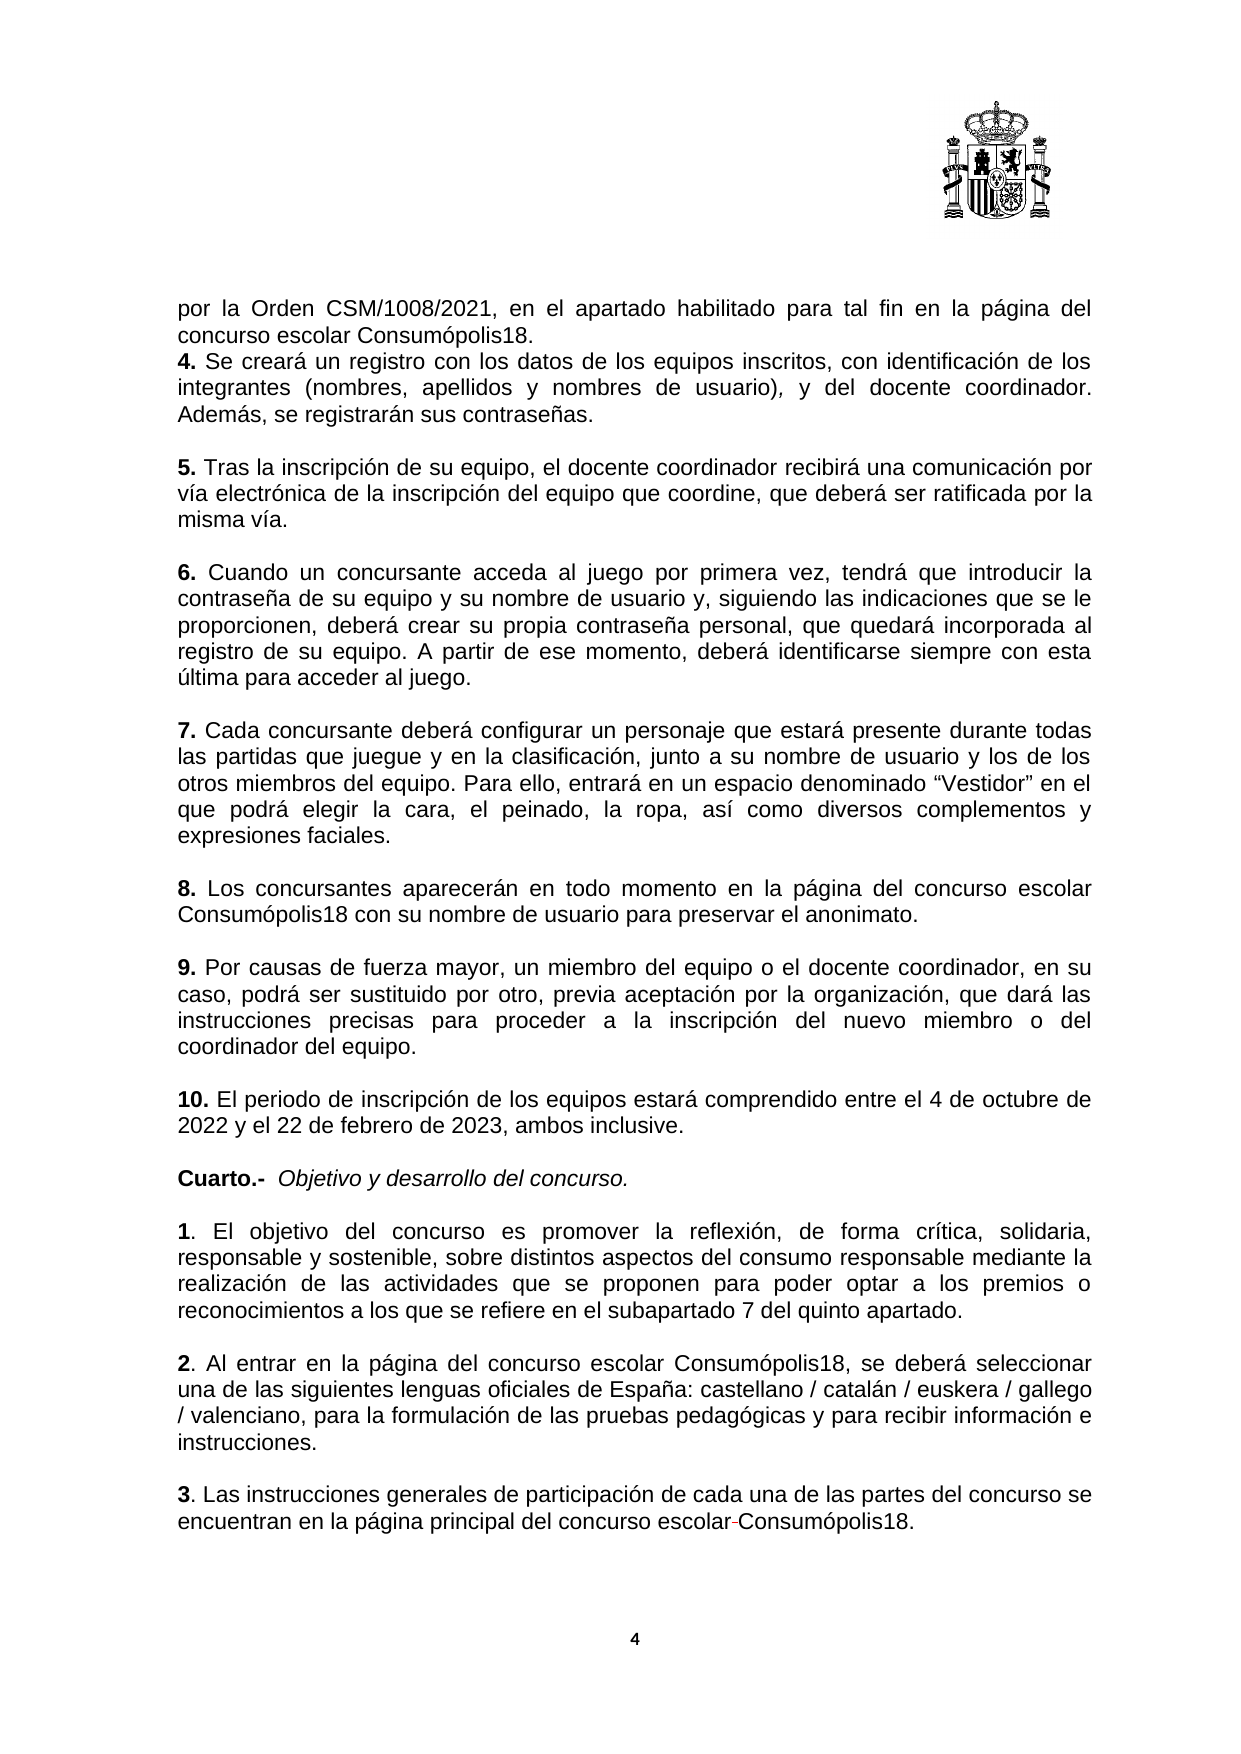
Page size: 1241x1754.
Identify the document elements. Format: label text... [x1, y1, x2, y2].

text 3. Las instrucciones generales de participación de cada una de las partes del concurso se encuentran en la página principal del concurso escolar Consumópolis18. [177, 1481, 1092, 1534]
picture [925, 94, 1063, 239]
text 9. Por causas de fuerza mayor, un miembro del equipo o el docente coordinador, en su caso, podrá ser sustituido por otro, previa aceptación por la organización, que dará las instrucciones precisas para proceder a la inscripción del nuevo miembro o del coordinador del equipo. [177, 954, 1092, 1059]
text 10. El periodo de inscripción de los equipos estará comprendido entre el 4 de octubre de 2022 y el 22 de febrero de 2023, ambos inclusive. [177, 1086, 1092, 1139]
text Cuarto.- Objetivo y desarrollo del concurso. [177, 1165, 1092, 1191]
text 2. Al entrar en la página del concurso escolar Consumópolis18, se deberá seleccionar una de las siguientes lenguas oficiales de España: castellano / catalán / euskera / gallego / valenciano, para la formulación de las pruebas pedagógicas y para recibir información e instrucciones. [177, 1349, 1092, 1455]
text 1. El objetivo del concurso es promover la reflexión, de forma crítica, solidaria, responsable y sostenible, sobre distintos aspectos del consumo responsable mediante la realización de las actividades que se proponen para poder optar a los premios o reconocimientos a los que se refiere en el subapartado 7 del quinto apartado. [177, 1218, 1092, 1323]
text 8. Los concursantes aparecerán en todo momento en la página del concurso escolar Consumópolis18 con su nombre de usuario para preservar el anonimato. [177, 875, 1092, 928]
text 6. Cuando un concursante acceda al juego por primera vez, tendrá que introducir la contraseña de su equipo y su nombre de usuario y, siguiendo las indicaciones que se le proporcionen, deberá crear su propia contraseña personal, que quedará incorporada al registro de su equipo. A partir de ese momento, deberá identificarse siempre con esta última para acceder al juego. [177, 559, 1092, 691]
text 7. Cada concursante deberá configurar un personaje que estará presente durante todas las partidas que juegue y en la clasificación, junto a su nombre de usuario y los de los otros miembros del equipo. Para ello, entrará en un espacio denominado “Vestidor” en el que podrá elegir la cara, el peinado, la ropa, así como diversos complementos y expresiones faciales. [177, 717, 1092, 849]
text 5. Tras la inscripción de su equipo, el docente coordinador recibirá una comunicación por vía electrónica de la inscripción del equipo que coordine, que deberá ser ratificada por la misma vía. [177, 453, 1092, 532]
text 4. Se creará un registro con los datos de los equipos inscritos, con identificación de los integrantes (nombres, apellidos y nombres de usuario), y del docente coordinador. Además, se registrarán sus contraseñas. [177, 348, 1092, 427]
